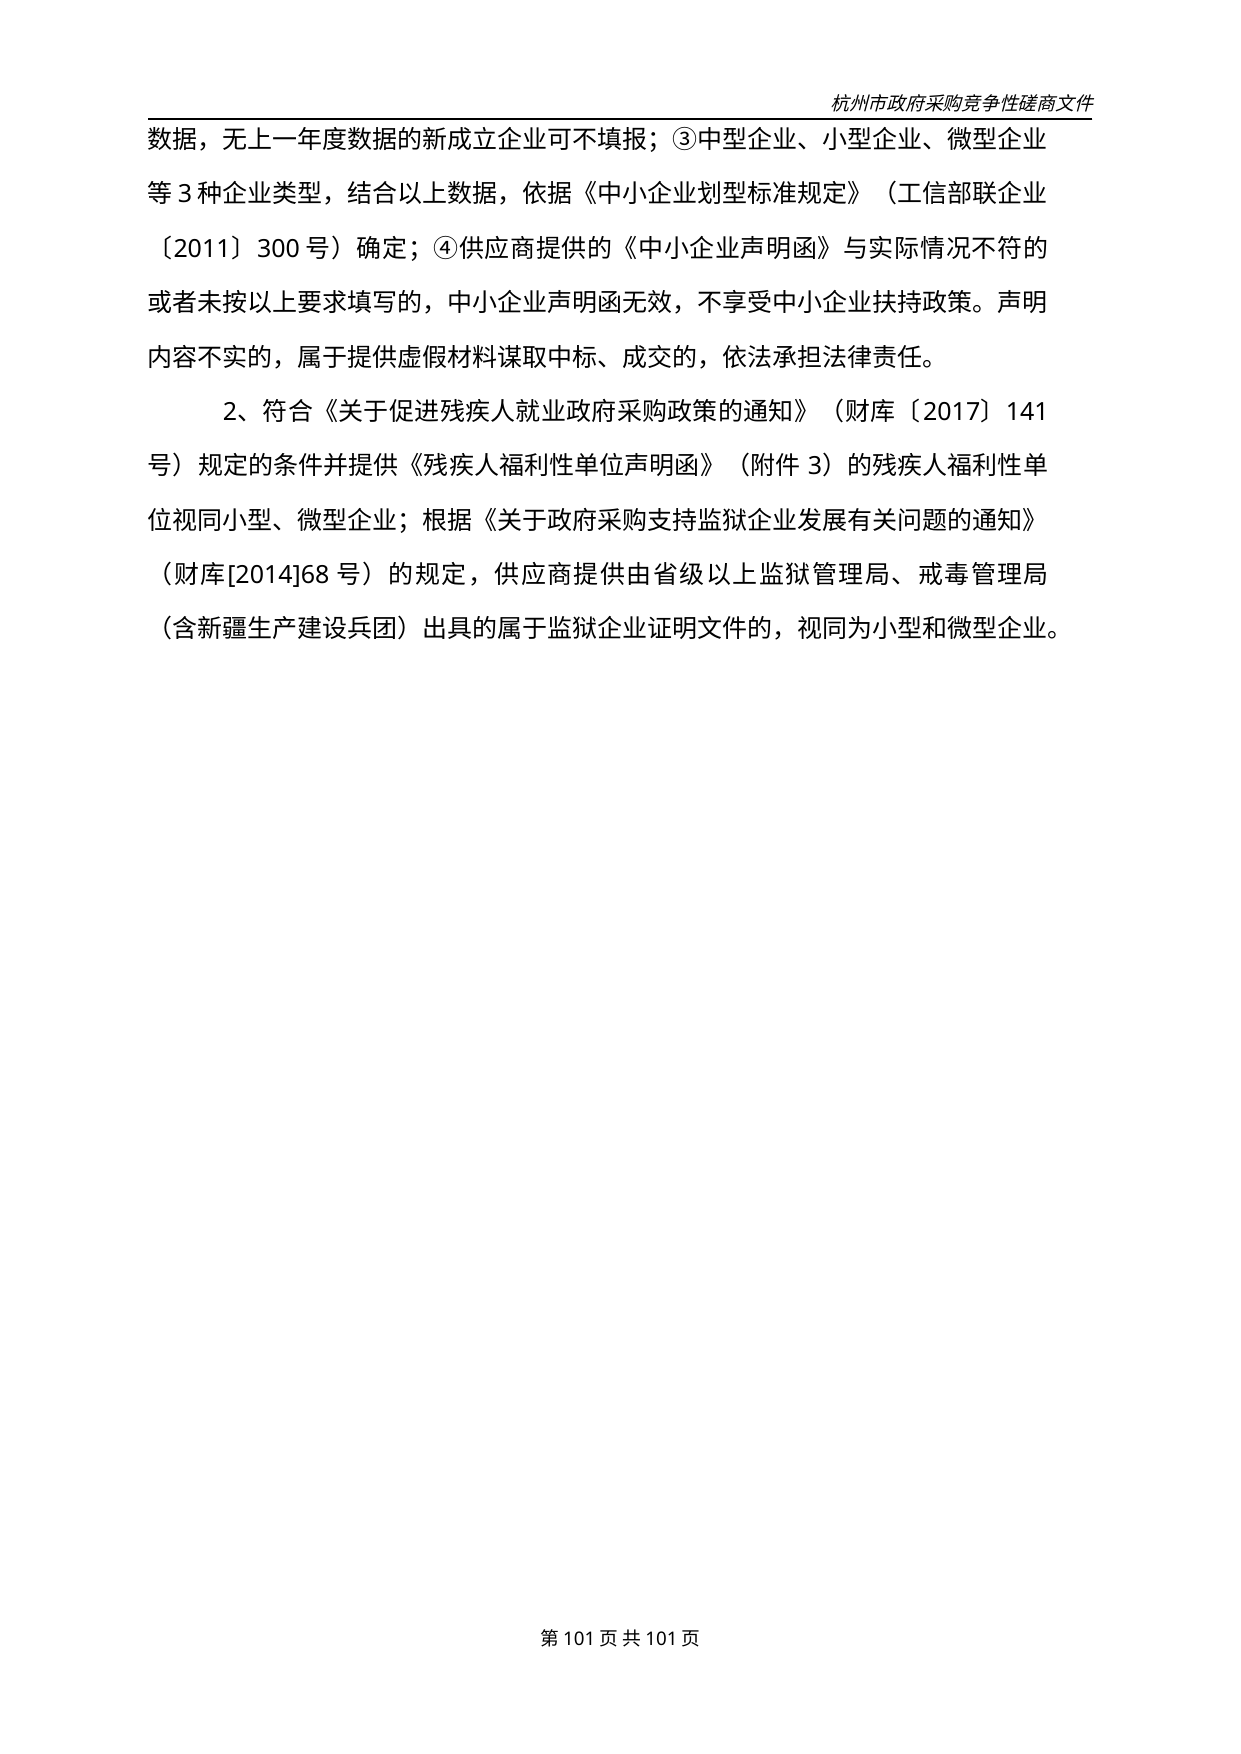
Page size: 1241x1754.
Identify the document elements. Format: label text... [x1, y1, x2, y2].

text 2、符合《关于促进残疾人就业政府采购政策的通知》（财库〔2017〕141号）规定的条件并提供《残疾人福利性单位声明函》（附件3）的残疾人福利性单位视同小型、微型企业；根据《关于政府采购支持监狱企业发展有关问题的通知》（财库[2014]68号）的规定，供应商提供由省级以上监狱管理局、戒毒管理局（含新疆生产建设兵团）出具的属于监狱企业证明文件的，视同为小型和微型企业。 [148, 391, 1049, 645]
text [148, 120, 1049, 373]
